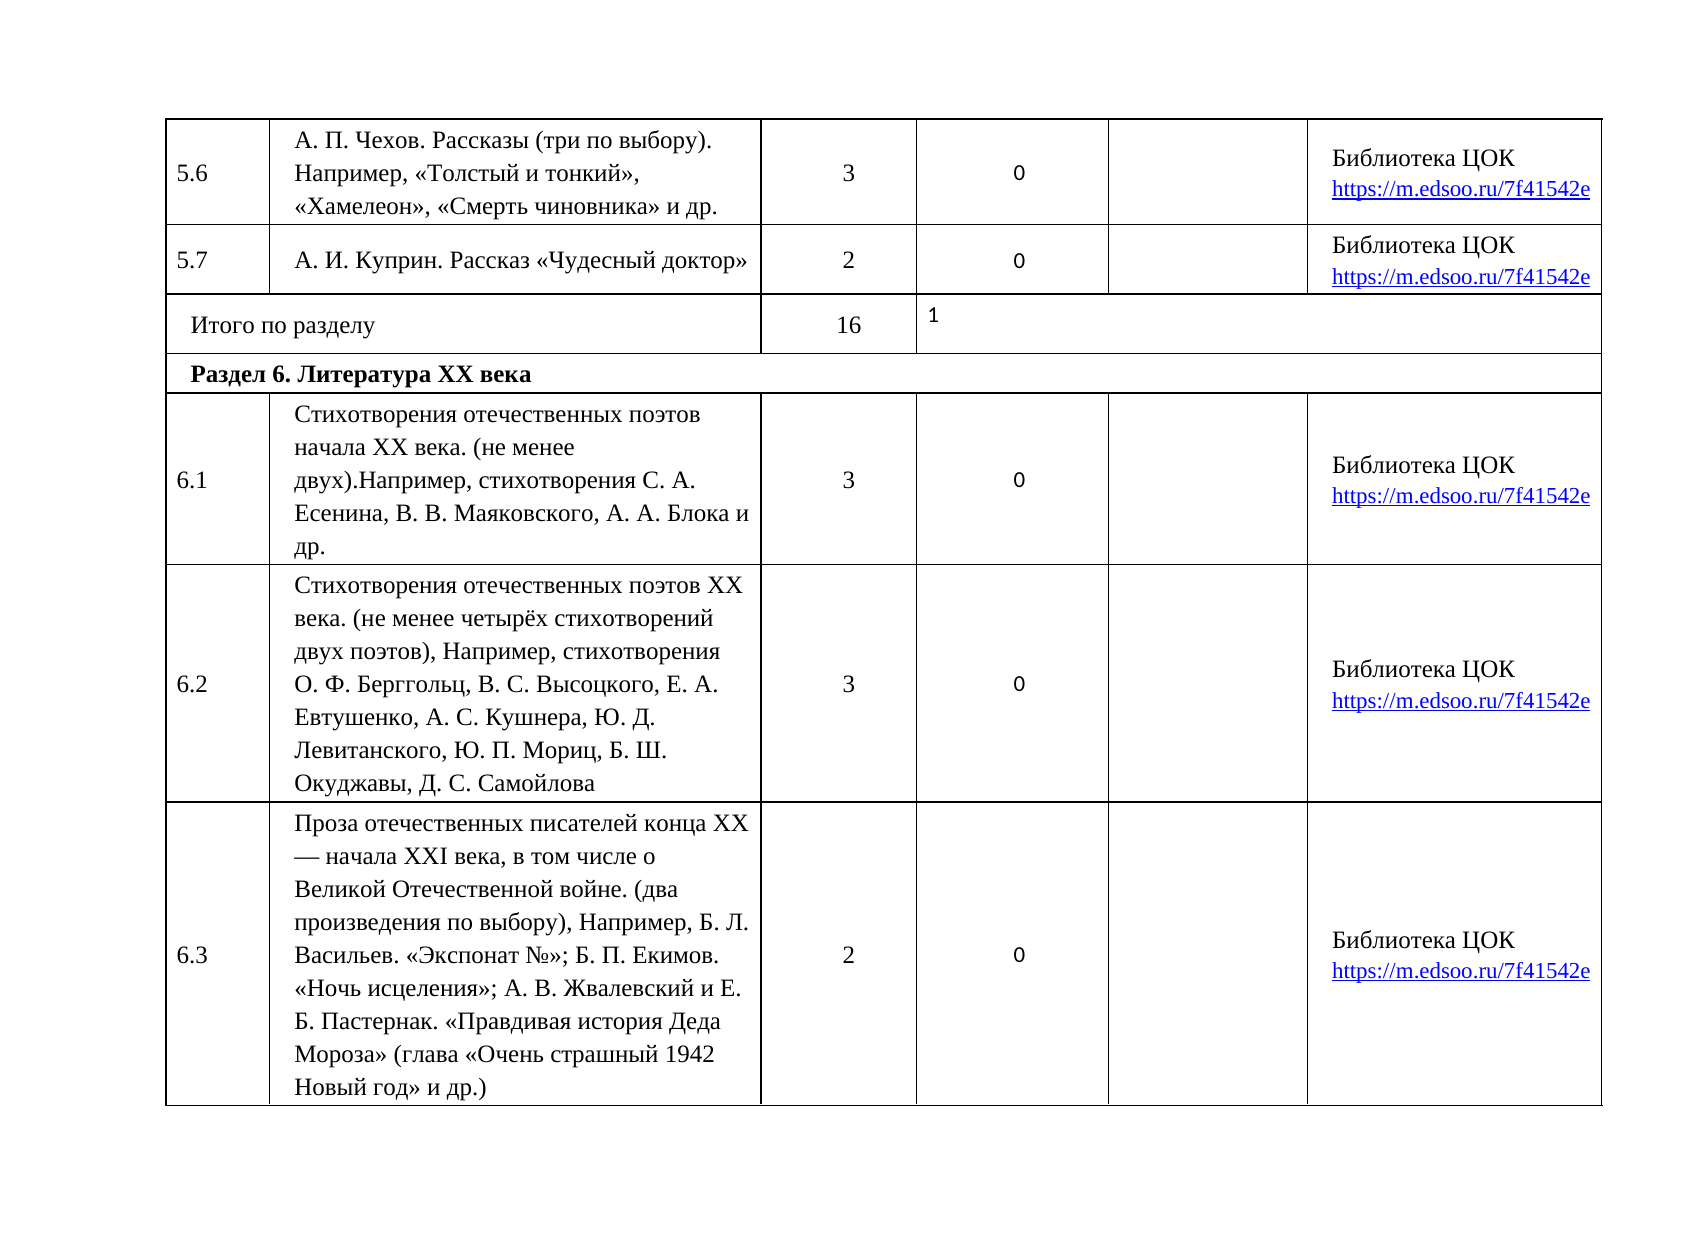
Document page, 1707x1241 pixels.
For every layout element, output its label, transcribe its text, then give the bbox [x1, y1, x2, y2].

table_cell [1109, 394, 1307, 563]
table_cell 3 [762, 120, 916, 223]
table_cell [1308, 803, 1601, 1104]
table_cell Стихотворения отечественных поэтов начала ХХ века. (не менее двух).Например, стихотворения С. А. Есенина, В. В. Маяковского, А. А. Блока и др. [270, 394, 760, 563]
table_cell 6.1 [167, 394, 269, 563]
table_cell Раздел 6. Литература ХХ века [167, 354, 1601, 392]
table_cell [1308, 120, 1601, 223]
table_cell [1109, 225, 1307, 293]
table_cell 16 [762, 295, 916, 353]
table_cell Итого по разделу [167, 295, 760, 353]
table_cell 6.2 [167, 565, 269, 801]
table_cell [1109, 120, 1307, 223]
table_cell А. П. Чехов. Рассказы (три по выбору). Например, «Толстый и тонкий», «Хамелеон», «Смерть чиновника» и др. [270, 120, 760, 223]
table_cell 3 [762, 565, 916, 801]
table_cell 6.3 [167, 803, 269, 1104]
table_cell 0 [917, 565, 1108, 801]
table_cell Библиотека ЦОК https://m.edsoo.ru/7f41542e [1308, 225, 1601, 293]
table_cell 5.6 [167, 120, 269, 223]
table_cell [1109, 565, 1307, 801]
table_cell 5.7 [167, 225, 269, 293]
table_cell 2 [762, 225, 916, 293]
table_cell 0 [917, 394, 1108, 563]
table_cell 2 [762, 803, 916, 1104]
table_cell 0 [917, 803, 1108, 1104]
table_cell Стихотворения отечественных поэтов XX века. (не менее четырёх стихотворений двух поэтов), Например, стихотворения О. Ф. Берггольц, В. С. Высоцкого, Е. А. Евтушенко, А. С. Кушнера, Ю. Д. Левитанского, Ю. П. Мориц, Б. Ш. Окуджавы, Д. С. Самойлова [270, 565, 760, 801]
table_cell Проза отечественных писателей конца XX — начала XXI века, в том числе о Великой Отечественной войне. (два произведения по выбору), Например, Б. Л. Васильев. «Экспонат №»; Б. П. Екимов. «Ночь исцеления»; А. В. Жвалевский и Е. Б. Пастернак. «Правдивая история Деда Мороза» (глава «Очень страшный 1942 Новый год» и др.) [270, 803, 760, 1104]
table_cell Библиотека ЦОК https://m.edsoo.ru/7f41542e [1308, 394, 1601, 563]
table_cell 0 [917, 120, 1108, 223]
table_cell Библиотека ЦОК https://m.edsoo.ru/7f41542e [1308, 565, 1601, 801]
table_cell А. И. Куприн. Рассказ «Чудесный доктор» [270, 225, 760, 293]
table_cell 3 [762, 394, 916, 563]
table_cell [1109, 803, 1307, 1104]
table_cell 1 [917, 295, 1601, 353]
table_cell 0 [917, 225, 1108, 293]
